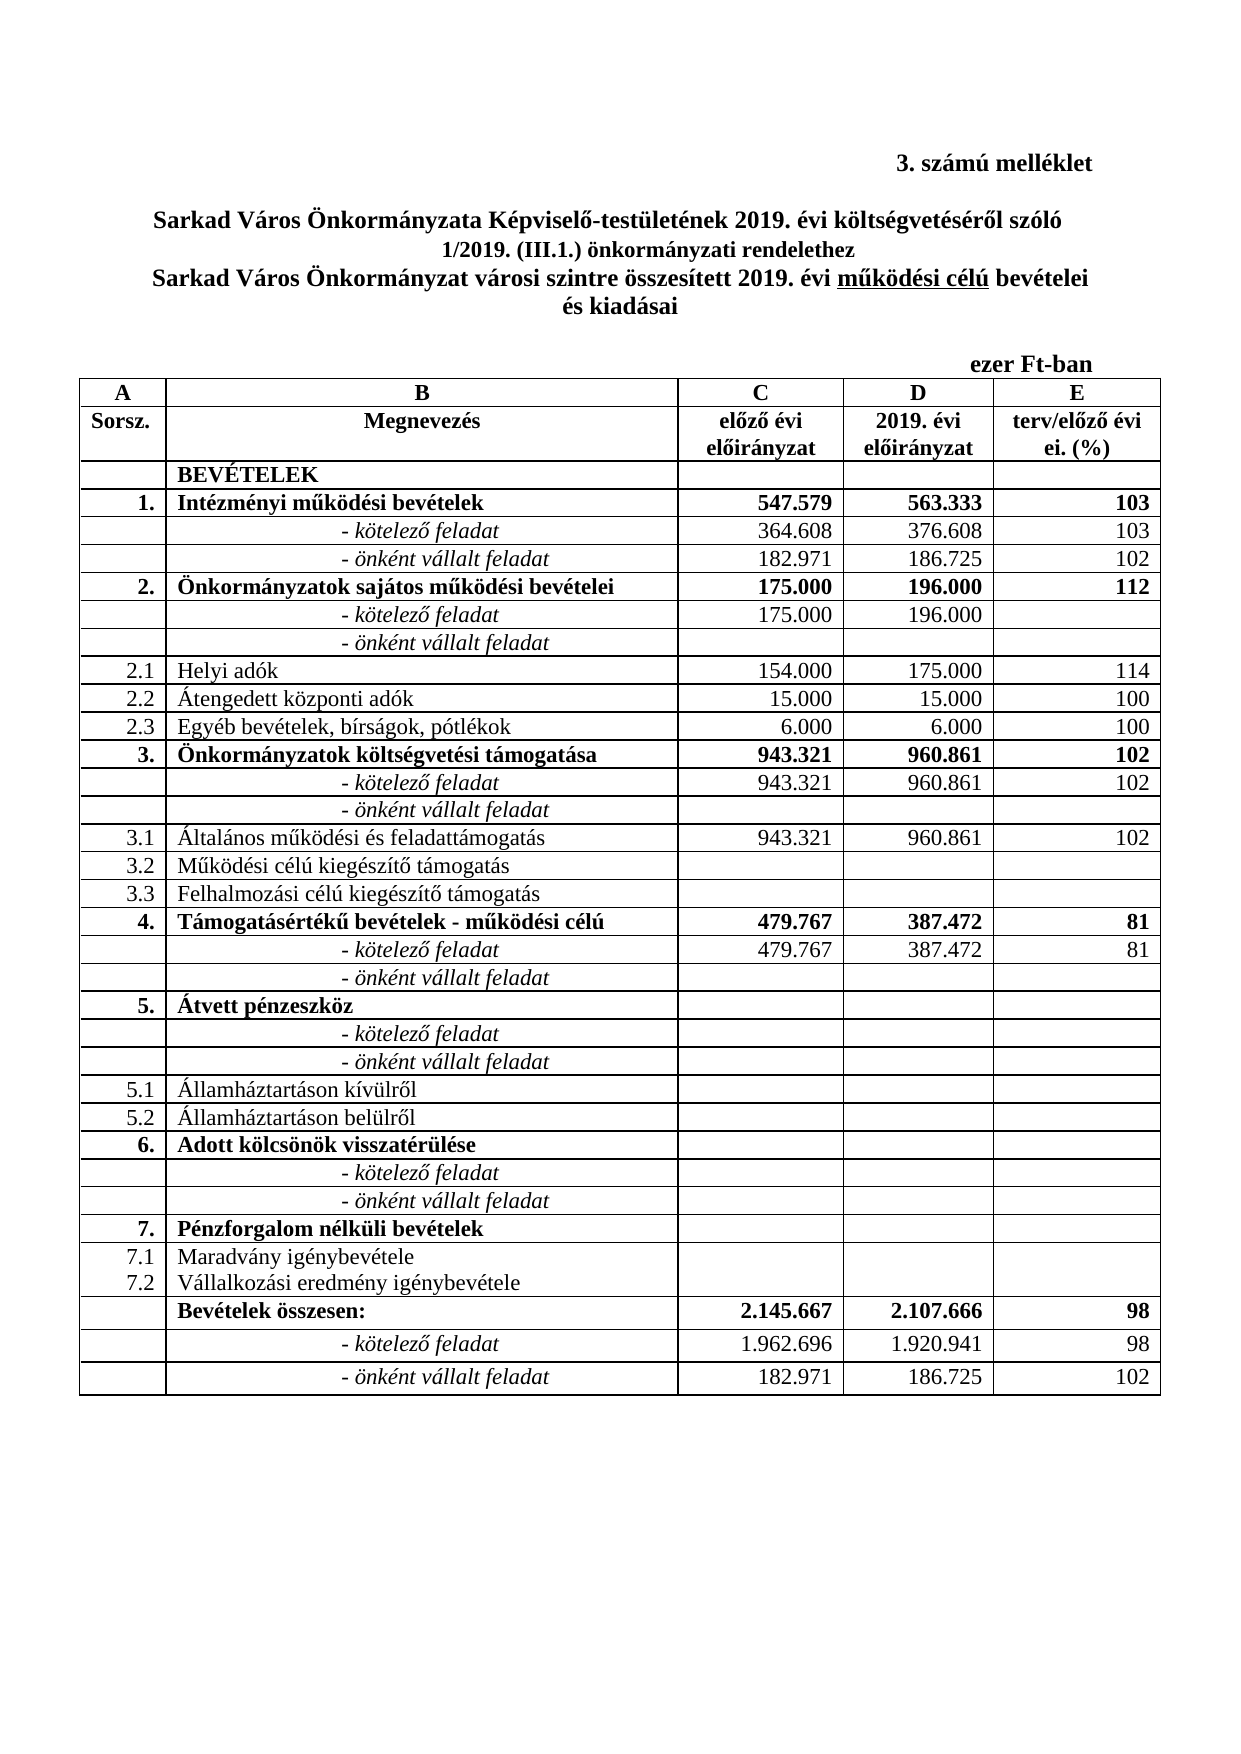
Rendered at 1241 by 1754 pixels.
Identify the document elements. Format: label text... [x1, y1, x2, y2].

table_cell [844, 852, 993, 879]
table_cell [80, 1330, 165, 1361]
table_cell [844, 1215, 993, 1242]
table_cell [844, 964, 993, 990]
table_cell 364.608 [679, 517, 843, 544]
table_cell 102 [994, 741, 1160, 767]
table_cell [994, 1187, 1160, 1214]
table_cell 5.1 [80, 1075, 165, 1102]
table_cell Átvett pénzeszköz [167, 992, 677, 1018]
table_cell [679, 1215, 843, 1242]
table_cell - önként vállalt feladat [167, 629, 677, 655]
table_cell [80, 517, 165, 544]
table_cell 81 [994, 908, 1160, 934]
table_cell - kötelező feladat [167, 517, 677, 544]
table_cell [80, 601, 165, 627]
table_cell Sorsz. [80, 407, 165, 460]
table_cell [994, 462, 1160, 488]
table_cell [994, 629, 1160, 655]
table_cell [80, 936, 165, 962]
table_cell 960.861 [844, 741, 993, 767]
table_cell 175.000 [679, 573, 843, 599]
table_cell 103 [994, 490, 1160, 516]
table_cell 2019. évi előirányzat [844, 407, 993, 460]
table_cell Átengedett központi adók [167, 685, 677, 711]
table_cell [679, 964, 843, 990]
table_cell [844, 1020, 993, 1046]
table_cell Felhalmozási célú kiegészítő támogatás [167, 880, 677, 907]
table_cell [844, 1132, 993, 1158]
table_cell [994, 1215, 1160, 1242]
table_cell 196.000 [844, 573, 993, 599]
table_cell [844, 797, 993, 823]
table_cell 100 [994, 713, 1160, 739]
table_cell - önként vállalt feladat [167, 797, 677, 823]
table_cell [844, 1076, 993, 1102]
table_cell 98 [994, 1330, 1160, 1361]
table_cell Államháztartáson belülről [167, 1104, 677, 1130]
table_cell 81 [994, 936, 1160, 962]
table_cell Egyéb bevételek, bírságok, pótlékok [167, 713, 677, 739]
table_cell [994, 1020, 1160, 1046]
text 3. számú melléklet [148, 148, 1092, 176]
table_cell 114 [994, 657, 1160, 683]
table_cell [679, 1132, 843, 1158]
table_cell 103 [994, 517, 1160, 544]
table_header E [994, 379, 1160, 406]
table_header B [167, 379, 677, 406]
table_cell - önként vállalt feladat [167, 1187, 677, 1214]
table_cell [679, 852, 843, 879]
table_cell 15.000 [679, 685, 843, 711]
table_cell Önkormányzatok költségvetési támogatása [167, 741, 677, 767]
table_cell [844, 1187, 993, 1214]
table_cell 943.321 [679, 769, 843, 795]
text Sarkad Város Önkormányzata Képviselő-testületének 2019. évi költségvetéséről szóló 1/2019. (III.1.) önkormányzati rendelethez [148, 205, 1092, 263]
table_cell 2. [80, 573, 165, 599]
table_cell 943.321 [679, 825, 843, 851]
table_cell - önként vállalt feladat [167, 545, 677, 572]
table_cell 479.767 [679, 908, 843, 934]
table_cell [844, 880, 993, 907]
table_cell [994, 992, 1160, 1018]
table_cell Általános működési és feladattámogatás [167, 825, 677, 851]
table_header C [679, 379, 843, 406]
table_cell [844, 1243, 993, 1296]
table_cell - önként vállalt feladat [167, 1363, 677, 1394]
table_cell - kötelező feladat [167, 1330, 677, 1361]
table_cell [844, 629, 993, 655]
table_cell - kötelező feladat [167, 1020, 677, 1046]
table_cell [679, 1048, 843, 1074]
table_cell [844, 1160, 993, 1186]
table_cell - kötelező feladat [167, 1160, 677, 1186]
table_cell 102 [994, 1363, 1160, 1394]
table_cell 3. [80, 740, 165, 767]
table_cell 102 [994, 545, 1160, 572]
text ezer Ft-ban [148, 349, 1092, 378]
table_cell [80, 1362, 165, 1394]
table_header A [80, 379, 165, 406]
table_cell 1.920.941 [844, 1330, 993, 1361]
table_cell [844, 992, 993, 1018]
table_cell [994, 1243, 1160, 1296]
table_cell 196.000 [844, 601, 993, 627]
table_cell 7. [80, 1215, 165, 1242]
table_cell 154.000 [679, 657, 843, 683]
table_cell Adott kölcsönök visszatérülése [167, 1132, 677, 1158]
table_cell [994, 880, 1160, 907]
table_cell 960.861 [844, 825, 993, 851]
table_cell 7.1 7.2 [80, 1243, 165, 1296]
table_cell [80, 461, 165, 488]
table_cell [679, 1187, 843, 1214]
table_cell 943.321 [679, 741, 843, 767]
table_cell 3.2 [80, 852, 165, 879]
table_cell 98 [994, 1297, 1160, 1328]
table_cell 2.1 [80, 656, 165, 683]
table_header D [844, 379, 993, 406]
table_cell 5. [80, 991, 165, 1018]
table_cell [994, 964, 1160, 990]
table_cell [994, 601, 1160, 627]
table_cell Támogatásértékű bevételek - működési célú [167, 908, 677, 934]
table_cell Önkormányzatok sajátos működési bevételei [167, 573, 677, 599]
text Sarkad Város Önkormányzat városi szintre összesített 2019. évi működési célú bevételei és kiadásai [148, 263, 1092, 320]
table_cell 100 [994, 685, 1160, 711]
table_cell 2.3 [80, 712, 165, 739]
table_cell - önként vállalt feladat [167, 964, 677, 990]
table_cell Pénzforgalom nélküli bevételek [167, 1215, 677, 1242]
table_cell 6.000 [844, 713, 993, 739]
table_cell [994, 1048, 1160, 1074]
table_cell [679, 797, 843, 823]
table_cell 5.2 [80, 1103, 165, 1130]
table_cell [679, 880, 843, 907]
table_cell 547.579 [679, 490, 843, 516]
table_cell 6.000 [679, 713, 843, 739]
table_cell [844, 462, 993, 488]
table_cell 112 [994, 573, 1160, 599]
table_cell 4. [80, 908, 165, 934]
table_cell [994, 1160, 1160, 1186]
table_cell 3.1 [80, 824, 165, 851]
table_cell 563.333 [844, 490, 993, 516]
table_cell 2.145.667 [679, 1297, 843, 1328]
table_cell [994, 1076, 1160, 1102]
table_cell [679, 992, 843, 1018]
table_cell [679, 1243, 843, 1296]
table_cell 182.971 [679, 545, 843, 572]
table_cell 175.000 [679, 601, 843, 627]
table_cell [80, 1187, 165, 1214]
table_cell [844, 1048, 993, 1074]
table_cell 3.3 [80, 880, 165, 907]
table_cell [80, 629, 165, 655]
table_cell Megnevezés [167, 407, 677, 460]
table_cell 182.971 [679, 1363, 843, 1394]
table_cell BEVÉTELEK [167, 462, 677, 488]
table_cell [80, 768, 165, 795]
table_cell [80, 545, 165, 572]
table_cell Helyi adók [167, 657, 677, 683]
table_cell 102 [994, 825, 1160, 851]
table_cell 186.725 [844, 1363, 993, 1394]
table_cell [679, 462, 843, 488]
table_cell [80, 1047, 165, 1074]
table_cell [844, 1104, 993, 1130]
table_cell [80, 796, 165, 823]
table_cell terv/előző évi ei. (%) [994, 407, 1160, 460]
table_cell Működési célú kiegészítő támogatás [167, 852, 677, 879]
table_cell 2.107.666 [844, 1297, 993, 1328]
table_cell 387.472 [844, 936, 993, 962]
table_cell [679, 1160, 843, 1186]
table_cell Intézményi működési bevételek [167, 490, 677, 516]
table_cell [80, 1019, 165, 1046]
table_cell [80, 964, 165, 990]
table_cell 6. [80, 1131, 165, 1158]
table_cell 102 [994, 769, 1160, 795]
table_cell előző évi előirányzat [679, 407, 843, 460]
table_cell Bevételek összesen: [167, 1297, 677, 1328]
table_cell 387.472 [844, 908, 993, 934]
table_cell 175.000 [844, 657, 993, 683]
table_cell 2.2 [80, 684, 165, 711]
table_cell 479.767 [679, 936, 843, 962]
table_cell - kötelező feladat [167, 769, 677, 795]
table_cell 186.725 [844, 545, 993, 572]
table_cell 376.608 [844, 517, 993, 544]
table_cell [994, 797, 1160, 823]
table_cell 960.861 [844, 769, 993, 795]
table_cell [80, 1297, 165, 1328]
table_cell [994, 1104, 1160, 1130]
table_cell 15.000 [844, 685, 993, 711]
table_cell [679, 1076, 843, 1102]
table_cell 1. [80, 489, 165, 516]
table_cell - önként vállalt feladat [167, 1048, 677, 1074]
table_cell [80, 1159, 165, 1186]
table_cell Maradvány igénybevétele Vállalkozási eredmény igénybevétele [167, 1243, 677, 1296]
table_cell - kötelező feladat [167, 601, 677, 627]
table_cell Államháztartáson kívülről [167, 1076, 677, 1102]
table_cell - kötelező feladat [167, 936, 677, 962]
table_cell [994, 852, 1160, 879]
table_cell 1.962.696 [679, 1330, 843, 1361]
table_cell [679, 1104, 843, 1130]
table_cell [679, 1020, 843, 1046]
table_cell [679, 629, 843, 655]
table_cell [994, 1132, 1160, 1158]
